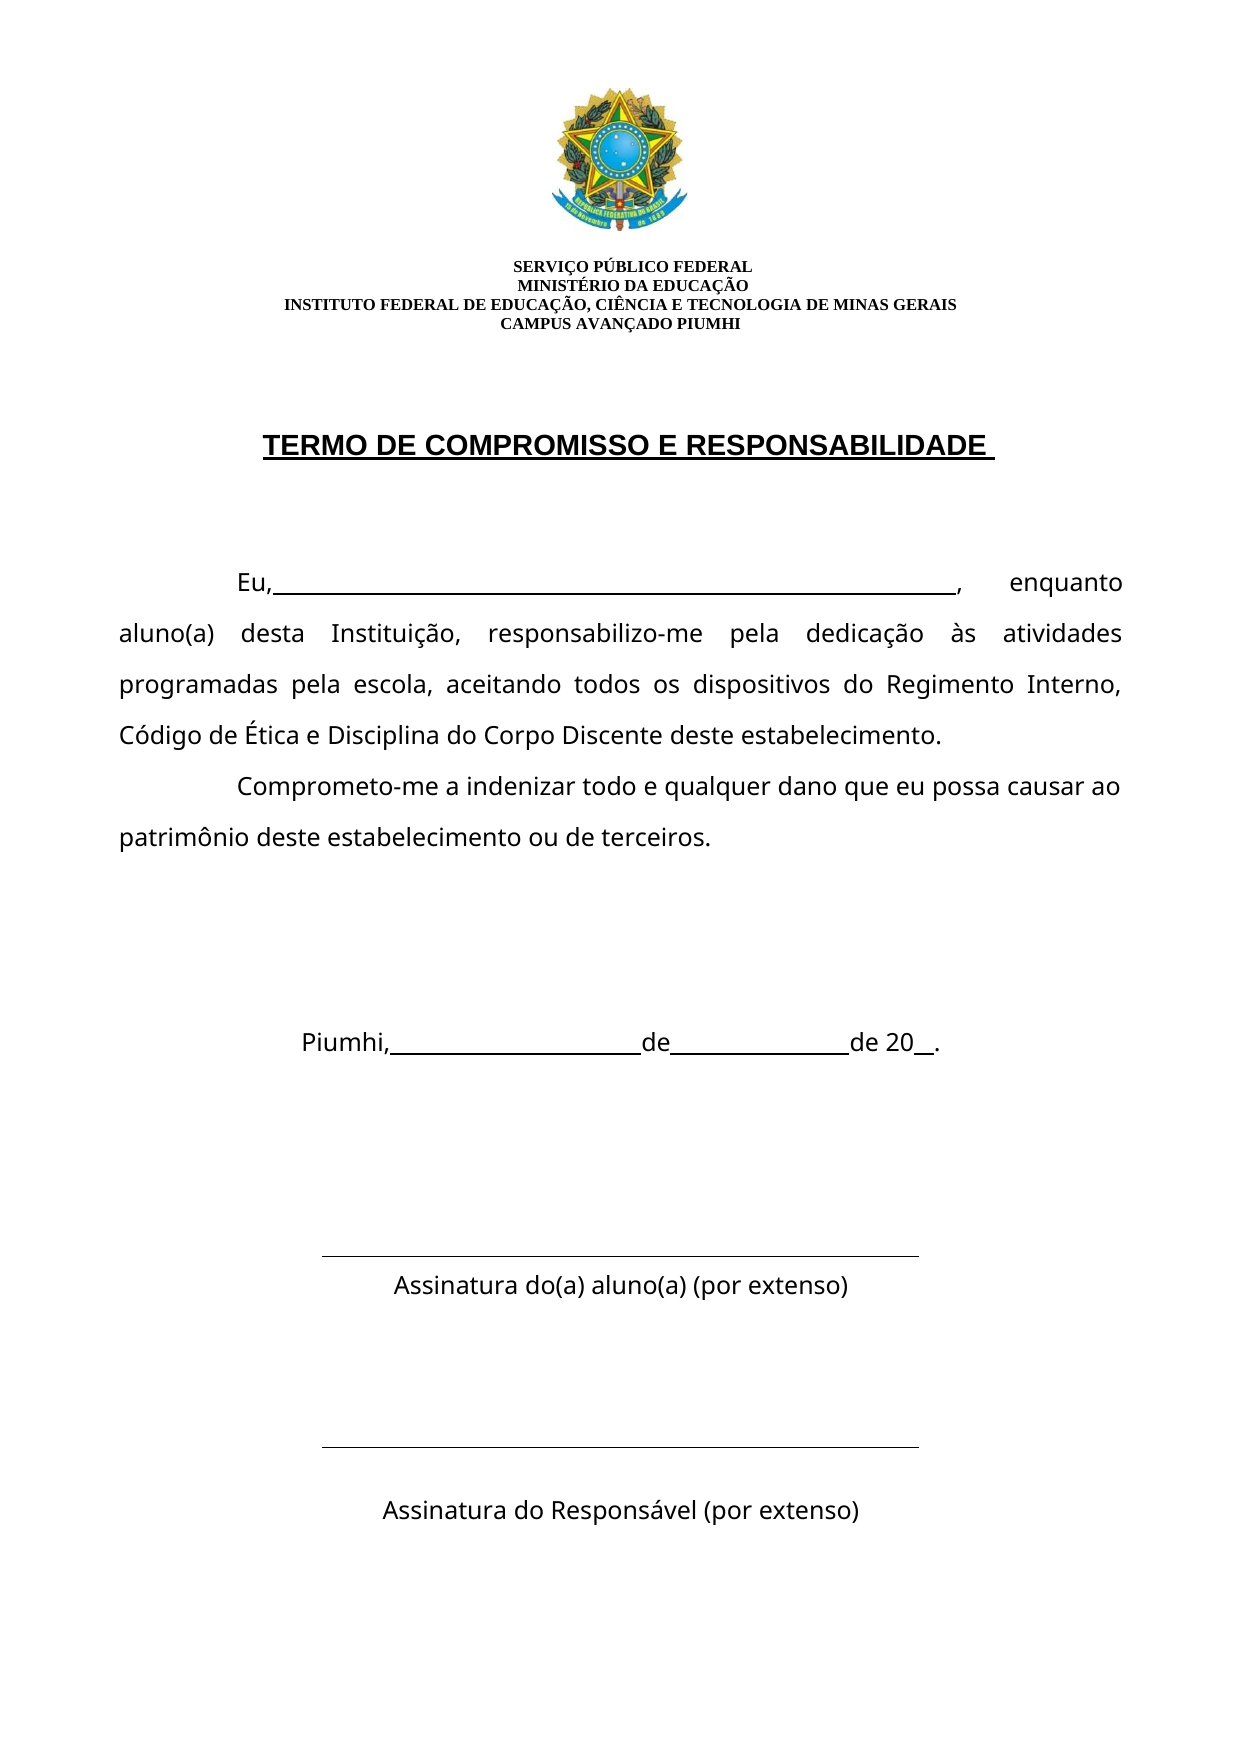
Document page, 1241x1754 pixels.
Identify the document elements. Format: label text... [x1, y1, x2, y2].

text SERVIÇO PÚBLICO FEDERAL MINISTÉRIO DA EDUCAÇÃO [475, 256, 791, 295]
text Assinatura do(a) aluno(a) (por extenso) [254, 1267, 988, 1301]
text Eu, , enquanto aluno(a) desta Instituição, responsabilizo-me pela dedicação às atividades programadas pela escola, aceitando todos os dispositivos do Regimento Interno, Código de Ética e Disciplina do Corpo Discente deste estabelecimento. [119, 565, 1123, 752]
text Comprometo-me a indenizar todo e qualquer dano que eu possa causar ao patrimônio deste estabelecimento ou de terceiros. [119, 769, 1122, 854]
text Assinatura do Responsável (por extenso) [254, 1492, 988, 1527]
subtitle TERMO DE COMPROMISSO E RESPONSABILIDADE [262, 428, 988, 457]
picture [551, 88, 688, 231]
text INSTITUTO FEDERAL DE EDUCAÇÃO, CIÊNCIA E TECNOLOGIA DE MINAS GERAIS CAMPUS AVANÇADO PIUMHI [253, 295, 988, 333]
text Piumhi, de de 20 . [23, 1024, 1219, 1058]
